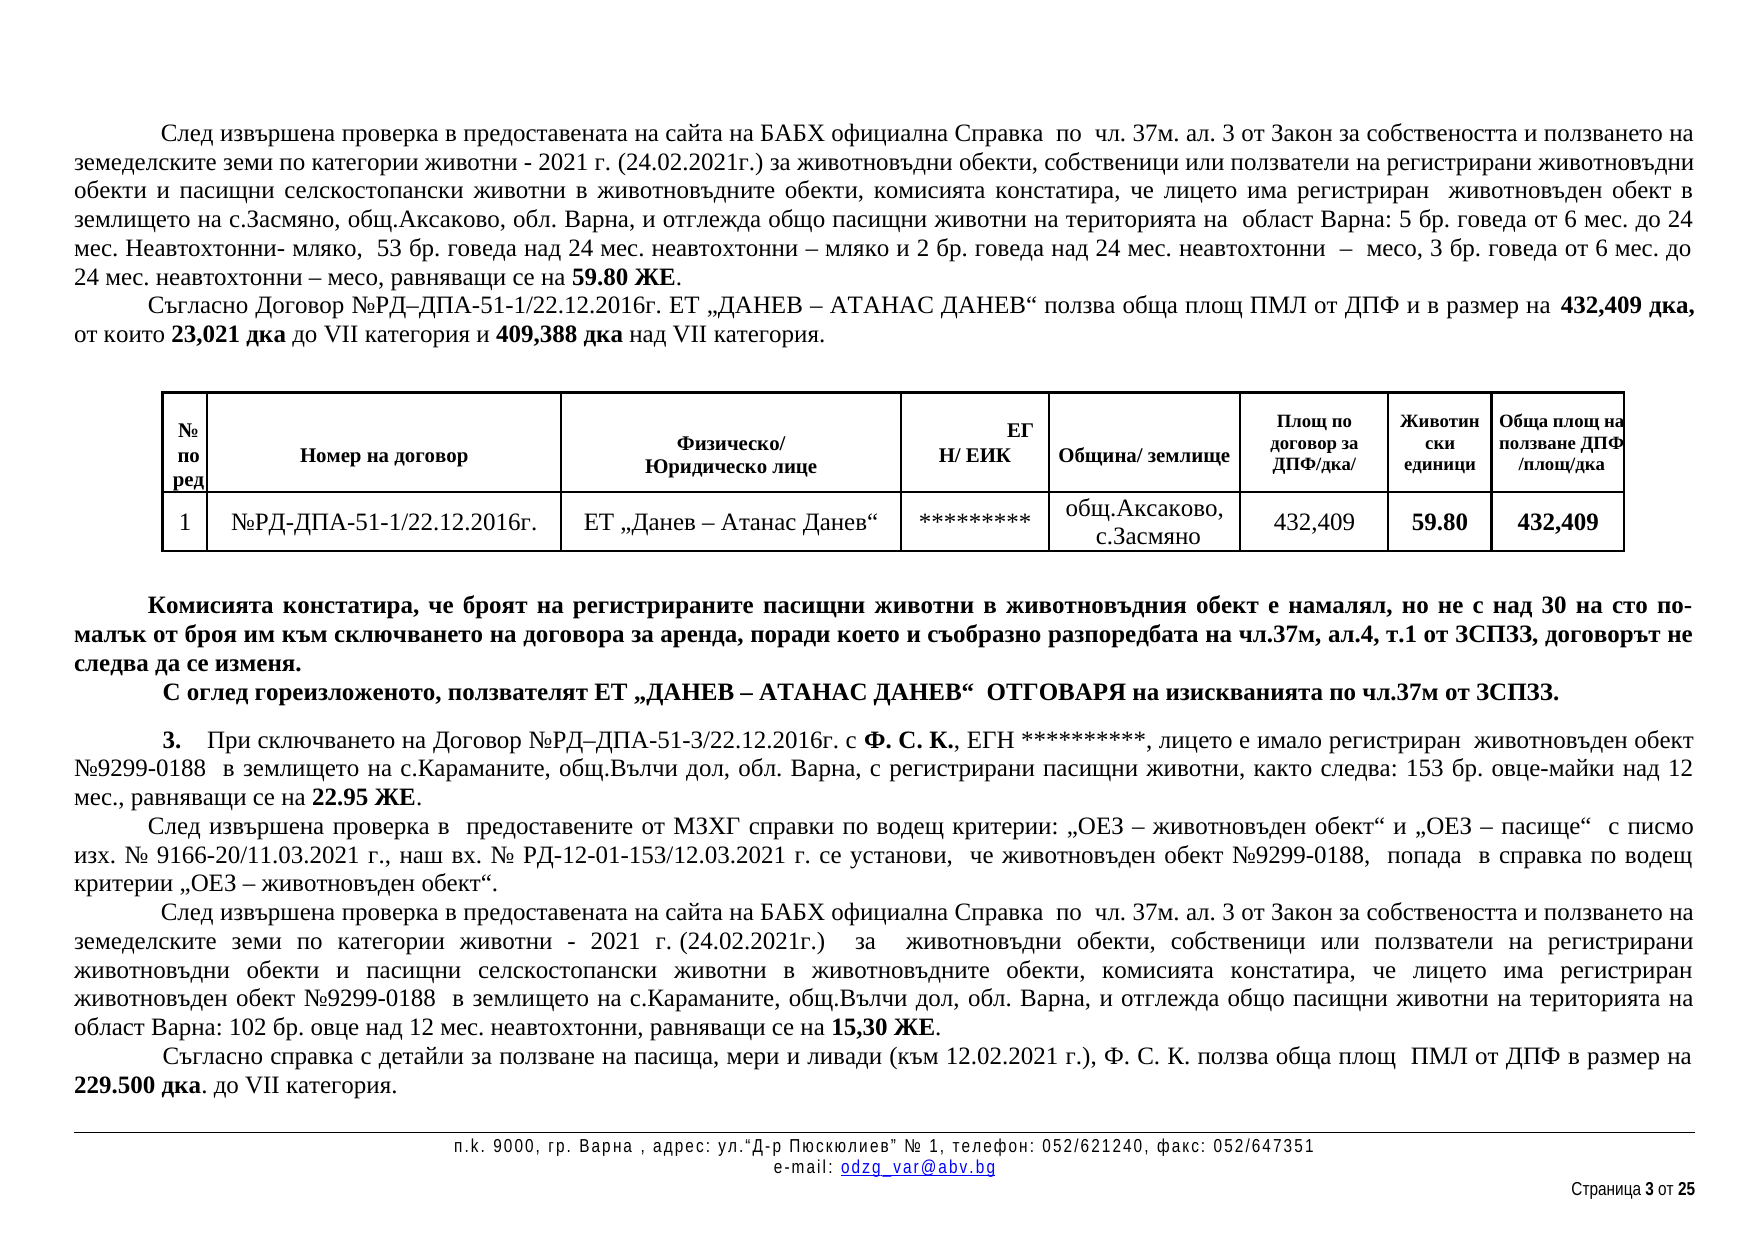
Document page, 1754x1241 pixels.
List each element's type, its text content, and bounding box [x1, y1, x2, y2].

table_cell №РД-ДПА-51-1/22.12.2016г. [208, 493, 560, 550]
text След извършена проверка в предоставените от МЗХГ справки по водещ критерии: „ОЕЗ – животновъден обект“ и „ОЕЗ – пасище“ с писмо изх. № 9166-20/11.03.2021 г., наш вх. № РД-12-01-153/12.03.2021 г. се установи, че животновъден обект №9299-0188, попада в справка по водещ критерии „ОЕЗ – животновъден обект“. [74, 811, 1695, 897]
table_header №№ по ред [164, 394, 206, 491]
table_header Община/ землище [1050, 394, 1239, 491]
table_header Физическо/ Юридическо лице [562, 394, 900, 491]
table_header Животин ски единици [1389, 394, 1490, 491]
table_cell 432,409 [1241, 493, 1387, 550]
text Комисията констатира, че броят на регистрираните пасищни животни в животновъдния обект е намалял, но не с над 30 на сто по-малък от броя им към сключването на договора за аренда, поради което и съобразно разпоредбата на чл.37м, ал.4, т.1 от ЗСПЗЗ, договорът не следва да се изменя. [74, 591, 1695, 677]
table_cell 432,409 [1493, 493, 1623, 550]
text След извършена проверка в предоставената на сайта на БАБХ официална Справка по чл. 37м. ал. 3 от Закон за собствеността и ползването на земеделските земи по категории животни - 2021 г. (24.02.2021г.) за животновъдни обекти, собственици или ползватели на регистрирани животновъдни обекти и пасищни селскостопански животни в животновъдните обекти, комисията констатира, че лицето има регистриран животновъден обект в землището на с.Засмяно, общ.Аксаково, обл. Варна, и отглежда общо пасищни животни на територията на област Варна: 5 бр. говеда от 6 мес. до 24 мес. Неавтохтонни- мляко, 53 бр. говеда над 24 мес. неавтохтонни – мляко и 2 бр. говеда над 24 мес. неавтохтонни – месо, 3 бр. говеда от 6 мес. до 24 мес. неавтохтонни – месо, равняващи се на 59.80 ЖЕ. [74, 118, 1695, 291]
table_cell 1 [164, 493, 206, 550]
list При сключването на Договор №РД–ДПА-51-3/22.12.2016г. с Ф. С. К., ЕГН **********, лицето е имало регистриран животновъден обект №9299-0188 в землището на с.Караманите, общ.Вълчи дол, обл. Варна, с регистрирани пасищни животни, както следва: 153 бр. овце-майки над 12 мес., равняващи се на 22.95 ЖЕ. [74, 725, 1695, 811]
table_cell 59.80 [1389, 493, 1490, 550]
table_cell ********* [902, 493, 1048, 550]
text Съгласно справка с детайли за ползване на пасища, мери и ливади (към 12.02.2021 г.), Ф. С. К. ползва обща площ ПМЛ от ДПФ в размер на 229.500 дка. до VII категория. [74, 1041, 1695, 1098]
text Съгласно Договор №РД–ДПА-51-1/22.12.2016г. ЕТ „ДАНЕВ – АТАНАС ДАНЕВ“ ползва обща площ ПМЛ от ДПФ и в размер на 432,409 дка, от които 23,021 дка до VII категория и 409,388 дка над VII категория. [74, 291, 1695, 348]
table_header ЕГН/ ЕИК [902, 394, 1048, 491]
text С оглед гореизложеното, ползвателят ЕТ „ДАНЕВ – АТАНАС ДАНЕВ“ ОТГОВАРЯ на изискванията по чл.37м от ЗСПЗЗ. [74, 677, 1695, 706]
table_cell общ.Аксаково, с.Засмяно [1050, 493, 1239, 550]
text След извършена проверка в предоставената на сайта на БАБХ официална Справка по чл. 37м. ал. 3 от Закон за собствеността и ползването на земеделските земи по категории животни - 2021 г. (24.02.2021г.) за животновъдни обекти, собственици или ползватели на регистрирани животновъдни обекти и пасищни селскостопански животни в животновъдните обекти, комисията констатира, че лицето има регистриран животновъден обект №9299-0188 в землището на с.Караманите, общ.Вълчи дол, обл. Варна, и отглежда общо пасищни животни на територията на област Варна: 102 бр. овце над 12 мес. неавтохтонни, равняващи се на 15,30 ЖЕ. [74, 897, 1695, 1041]
table_header Обща площ на ползване ДПФ /площ/дка [1493, 394, 1623, 491]
table_header Площ по договор за ДПФ/дка/ [1241, 394, 1387, 491]
table_cell ЕТ „Данев – Атанас Данев“ [562, 493, 900, 550]
table_header Номер на договор [208, 394, 560, 491]
